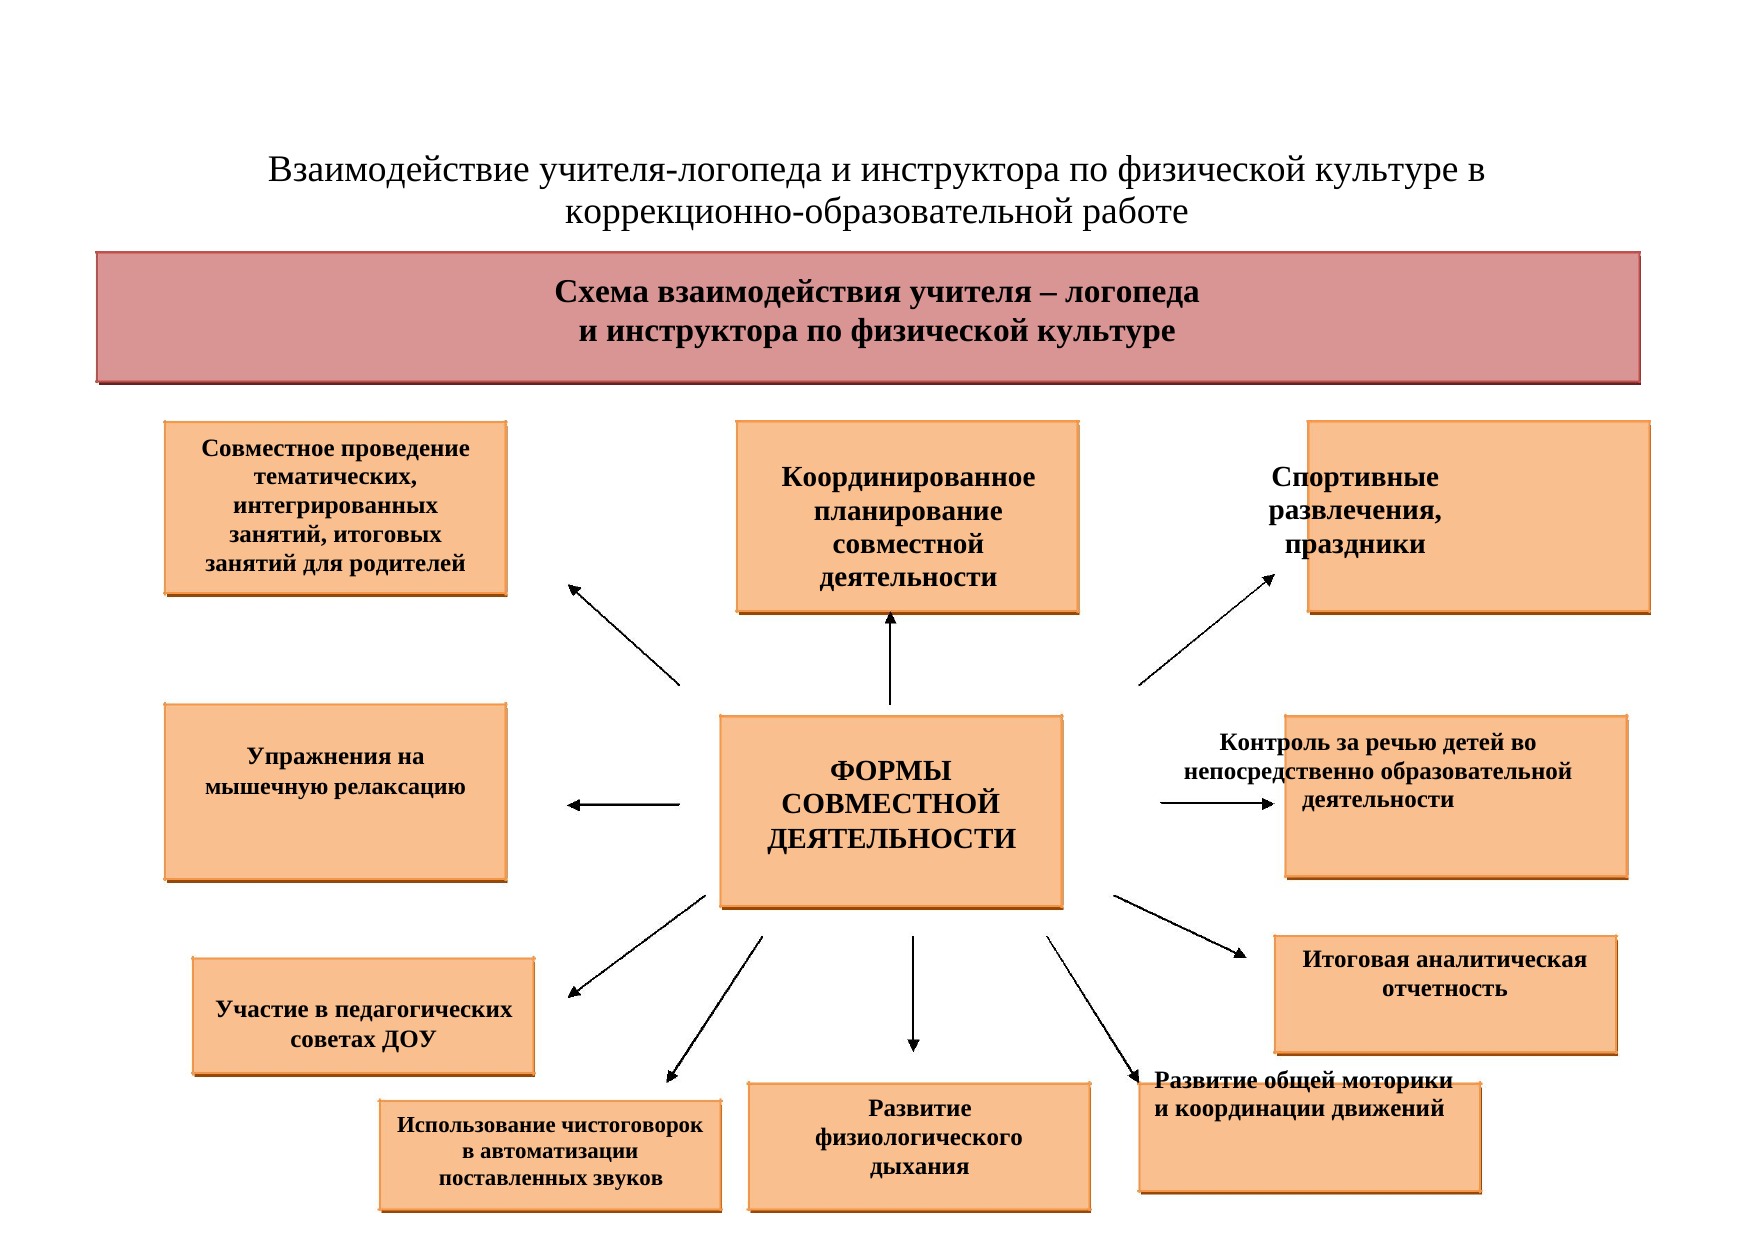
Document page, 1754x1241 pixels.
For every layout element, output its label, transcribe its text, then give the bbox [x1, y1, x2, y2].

text отчетность [1154, 973, 1735, 1002]
text и инструктора по физической культуре [150, 310, 1604, 348]
text Взаимодействие учителя-логопеда и инструктора по физической культуре в коррекционно-образовательной работе [150, 148, 1604, 232]
text советах ДОУ [150, 1024, 577, 1053]
picture [95, 251, 1641, 385]
text дыхания [767, 1151, 1073, 1180]
text ДЕЯТЕЛЬНОСТИ [767, 821, 1017, 854]
text ФОРМЫ [767, 753, 1014, 786]
text занятий для родителей [150, 548, 521, 577]
text развлечения, [1116, 492, 1604, 526]
text праздники [1116, 527, 1604, 560]
text Использование чистоговорок [396, 1111, 704, 1137]
text физиологического [767, 1122, 1071, 1150]
text Схема взаимодействия учителя – логопеда [150, 272, 1604, 310]
text Участие в педагогических [150, 994, 577, 1023]
text Развитие общей моторики и координации движений [1154, 1065, 1454, 1122]
text в автоматизации [396, 1137, 704, 1164]
text занятий, итоговых [150, 519, 521, 548]
text Развитие [767, 1093, 1073, 1122]
text Спортивные [1116, 459, 1604, 492]
picture [163, 420, 1651, 1213]
text Итоговая аналитическая [1154, 944, 1735, 972]
text интегрированных [150, 490, 521, 519]
text тематических, [150, 461, 521, 490]
text Упражнения на [150, 741, 521, 770]
text СОВМЕСТНОЙ [767, 786, 1014, 820]
text поставленных звуков [398, 1164, 704, 1190]
text Координированное планирование совместной деятельности [767, 460, 1050, 593]
text мышечную релаксацию [150, 772, 521, 799]
text Контроль за речью детей во непосредственно образовательной деятельности [1152, 728, 1604, 813]
text Совместное проведение [150, 433, 521, 461]
